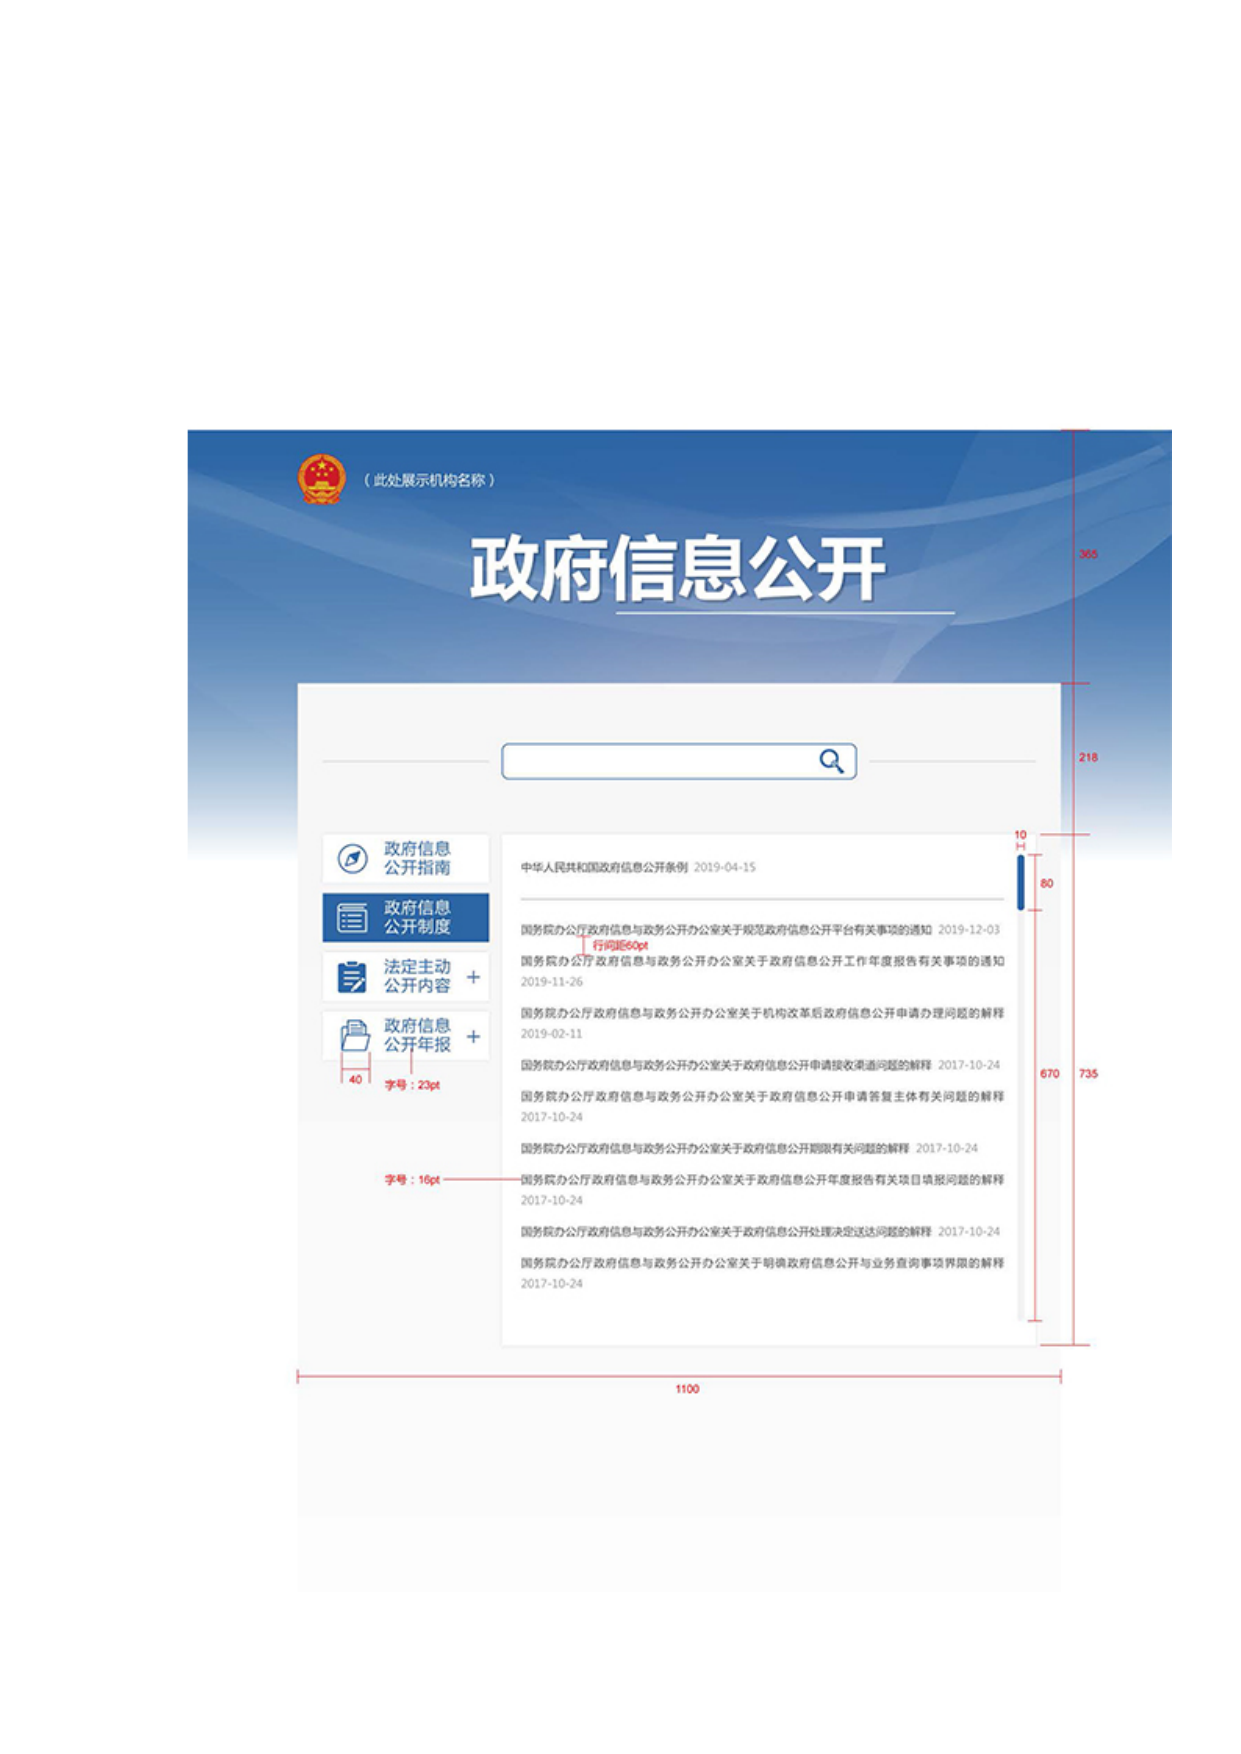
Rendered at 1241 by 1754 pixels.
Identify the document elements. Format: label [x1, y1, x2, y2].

picture [187, 162, 1172, 1592]
